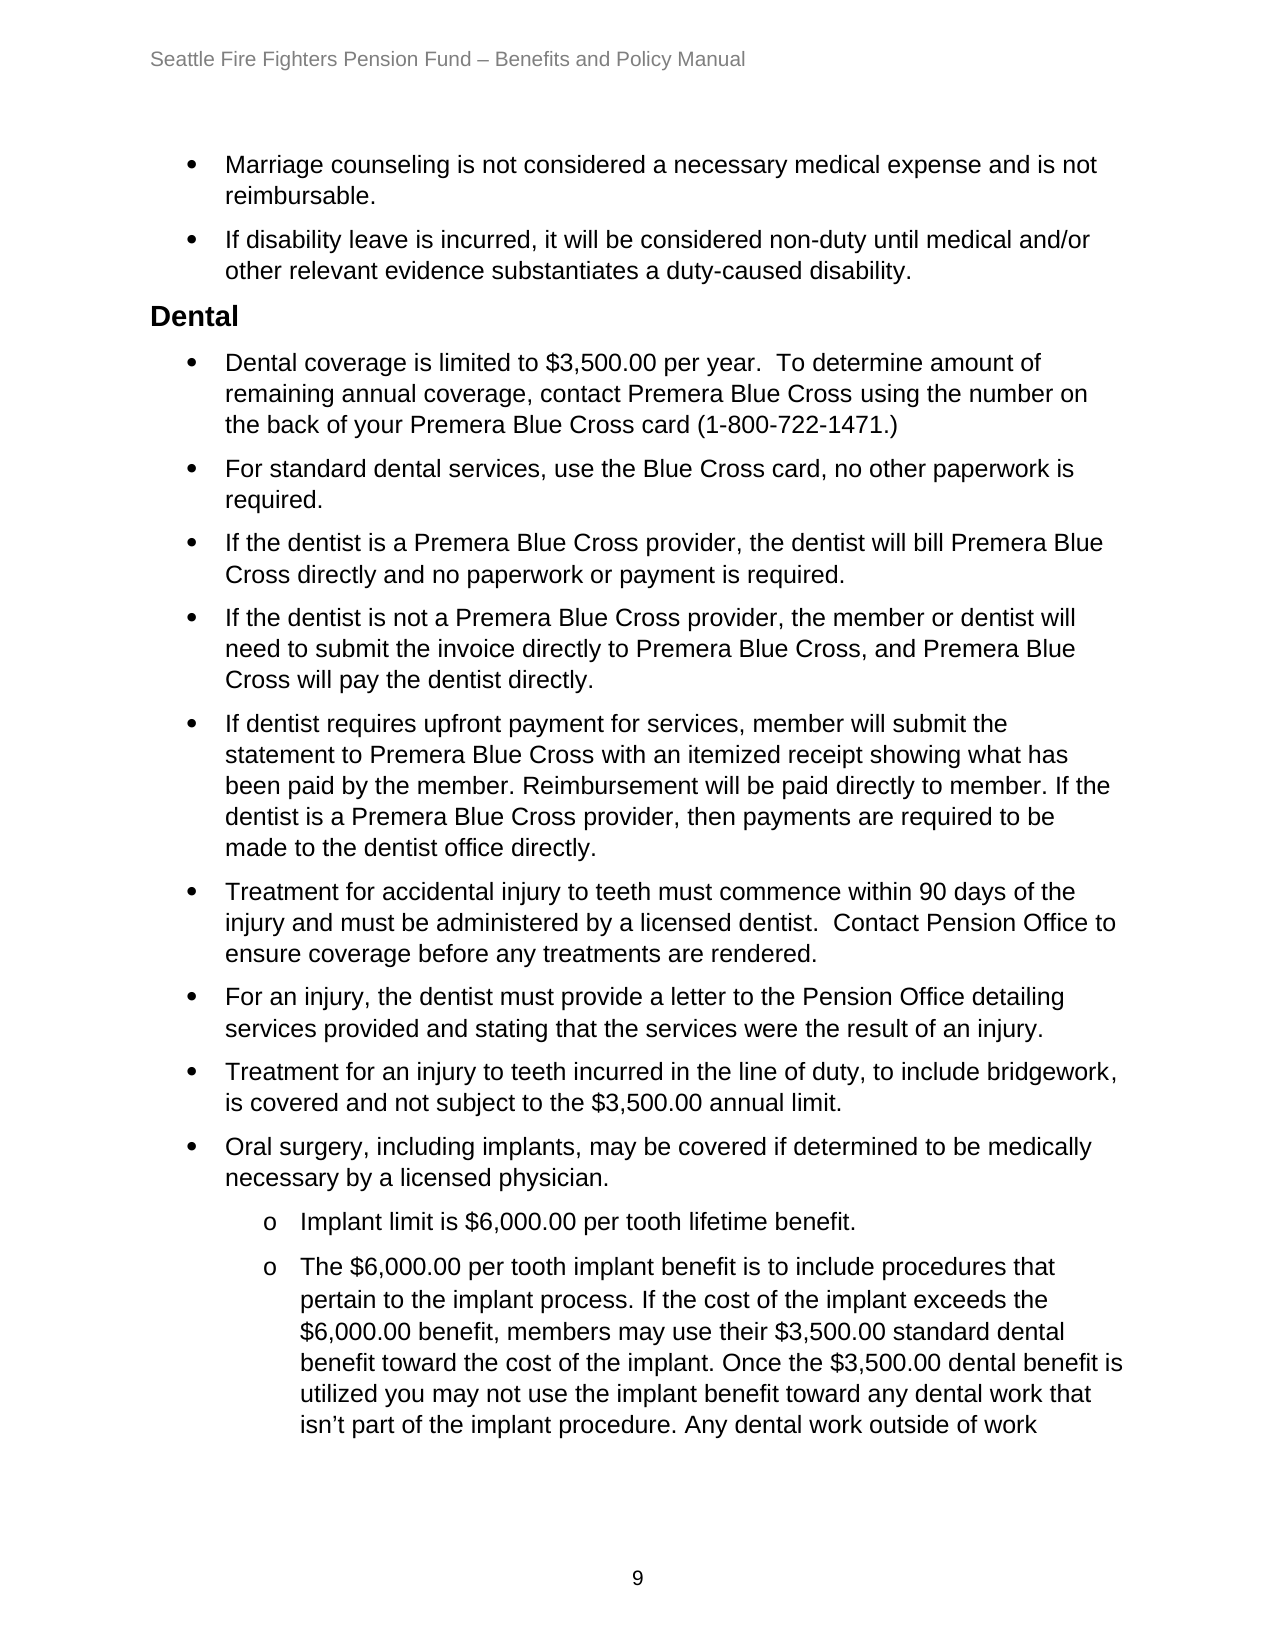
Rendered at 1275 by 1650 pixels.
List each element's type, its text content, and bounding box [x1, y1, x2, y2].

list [262, 1252, 1125, 1438]
list If the dentist is a Premera Blue Cross provider, the dentist will bill Premera Blue Cross directly and no paperwork or payment is required. [187, 528, 1125, 588]
list If the dentist is not a Premera Blue Cross provider, the member or dentist will need to submit the invoice directly to Premera Blue Cross, and Premera Blue Cross will pay the dentist directly. [187, 603, 1125, 694]
list Marriage counseling is not considered a necessary medical expense and is not reimbursable. [187, 150, 1125, 210]
list If dentist requires upfront payment for services, member will submit the statement to Premera Blue Cross with an itemized receipt showing what has been paid by the member. Reimbursement will be paid directly to member. If the dentist is a Premera Blue Cross provider, then payments are required to be made to the dentist office directly. [187, 709, 1125, 862]
list Dental coverage is limited to $3,500.00 per year. To determine amount of remaining annual coverage, contact Premera Blue Cross using the number on the back of your Premera Blue Cross card (1-800-722-1471.) [187, 348, 1125, 439]
text Dental [150, 299, 1125, 333]
list Treatment for accidental injury to teeth must commence within 90 days of the injury and must be administered by a licensed dentist. Contact Pension Office to ensure coverage before any treatments are rendered. [187, 877, 1125, 968]
list For standard dental services, use the Blue Cross card, no other paperwork is required. [187, 454, 1125, 514]
list If disability leave is incurred, it will be considered non-duty until medical and/or other relevant evidence substantiates a duty-caused disability. [187, 225, 1125, 284]
list Oral surgery, including implants, may be covered if determined to be medically necessary by a licensed physician. [187, 1132, 1125, 1192]
list For an injury, the dentist must provide a letter to the Pension Office detailing services provided and stating that the services were the result of an injury. [187, 982, 1125, 1042]
list Implant limit is $6,000.00 per tooth lifetime benefit. [262, 1206, 1125, 1237]
list Treatment for an injury to teeth incurred in the line of duty, to include bridgework, is covered and not subject to the $3,500.00 annual limit. [187, 1057, 1125, 1117]
